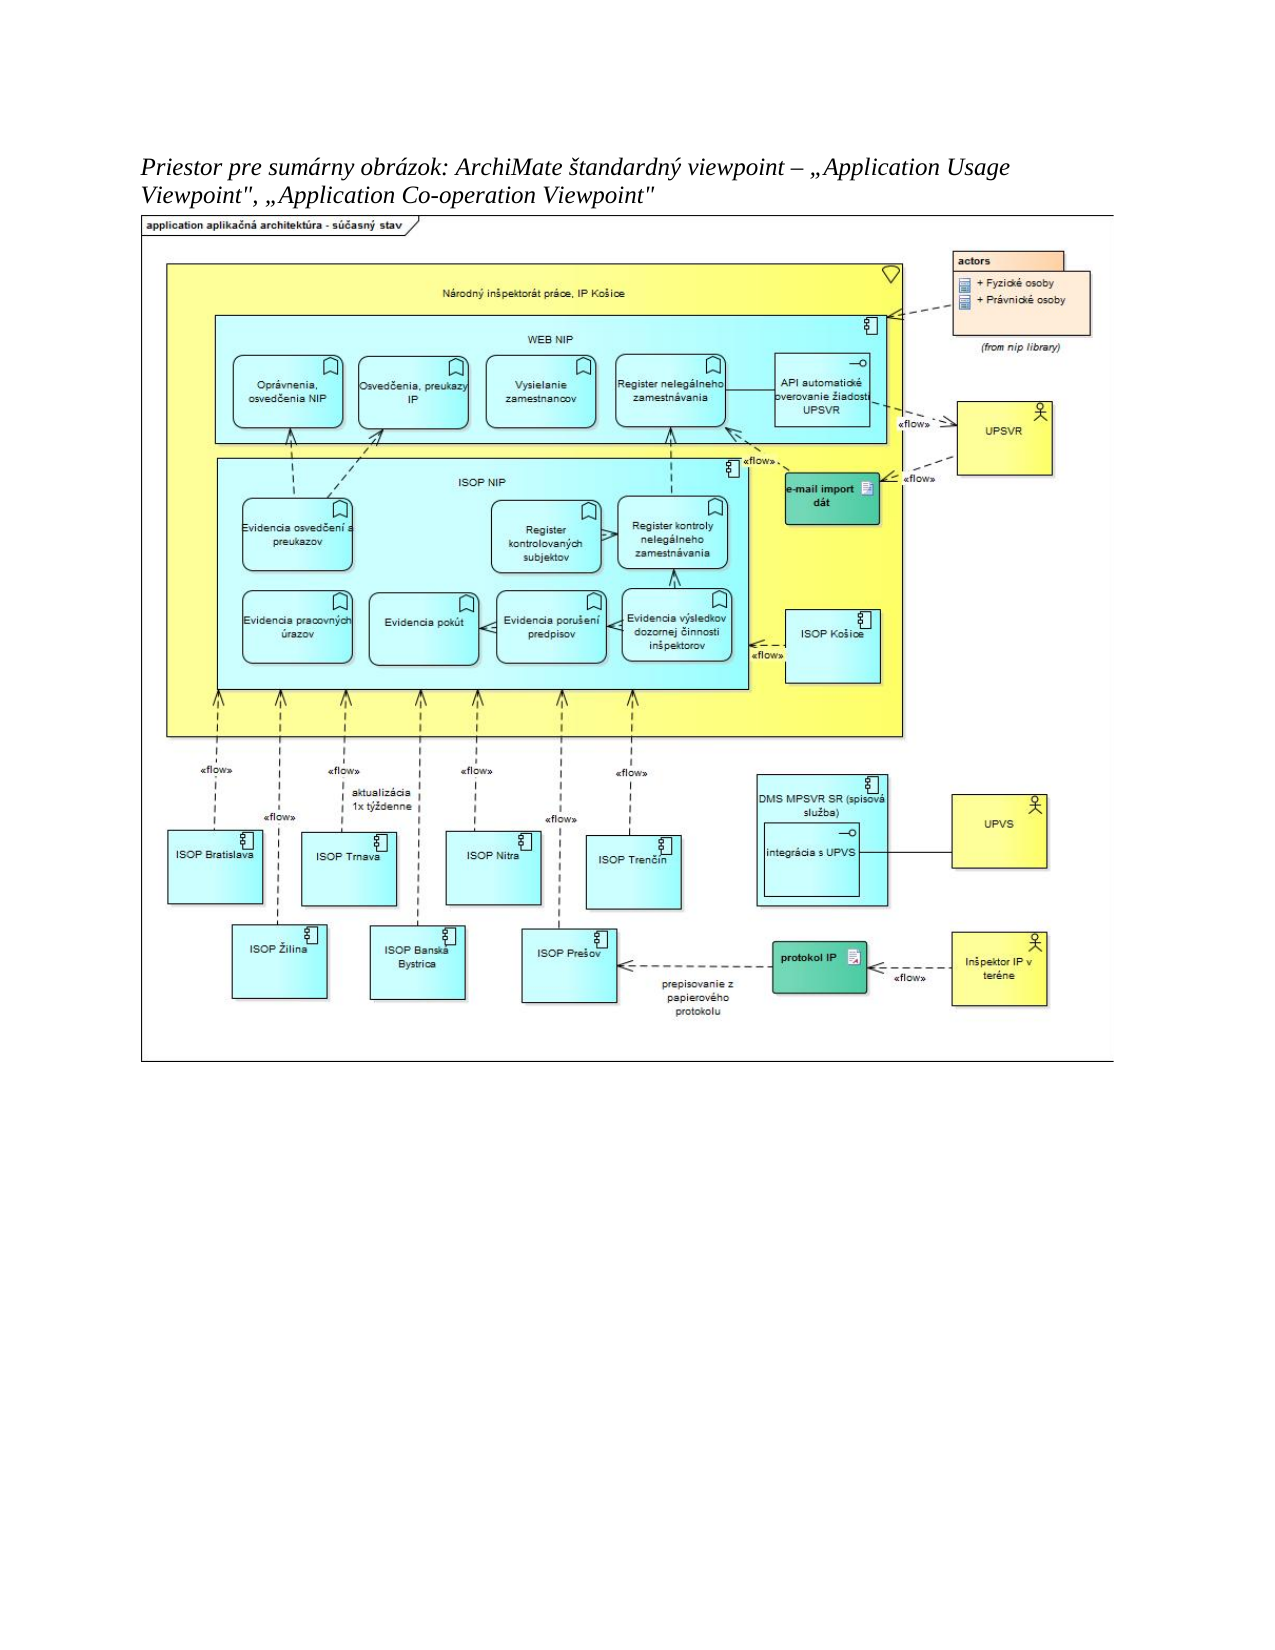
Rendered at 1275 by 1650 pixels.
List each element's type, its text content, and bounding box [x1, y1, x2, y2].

picture [140, 214, 1114, 1062]
table_cell Priestor pre sumárny obrázok: ArchiMate štandardný viewpoint – „Application Usage Viewpoint", „Application Co-operation Viewpoint" [139, 150, 1114, 1097]
